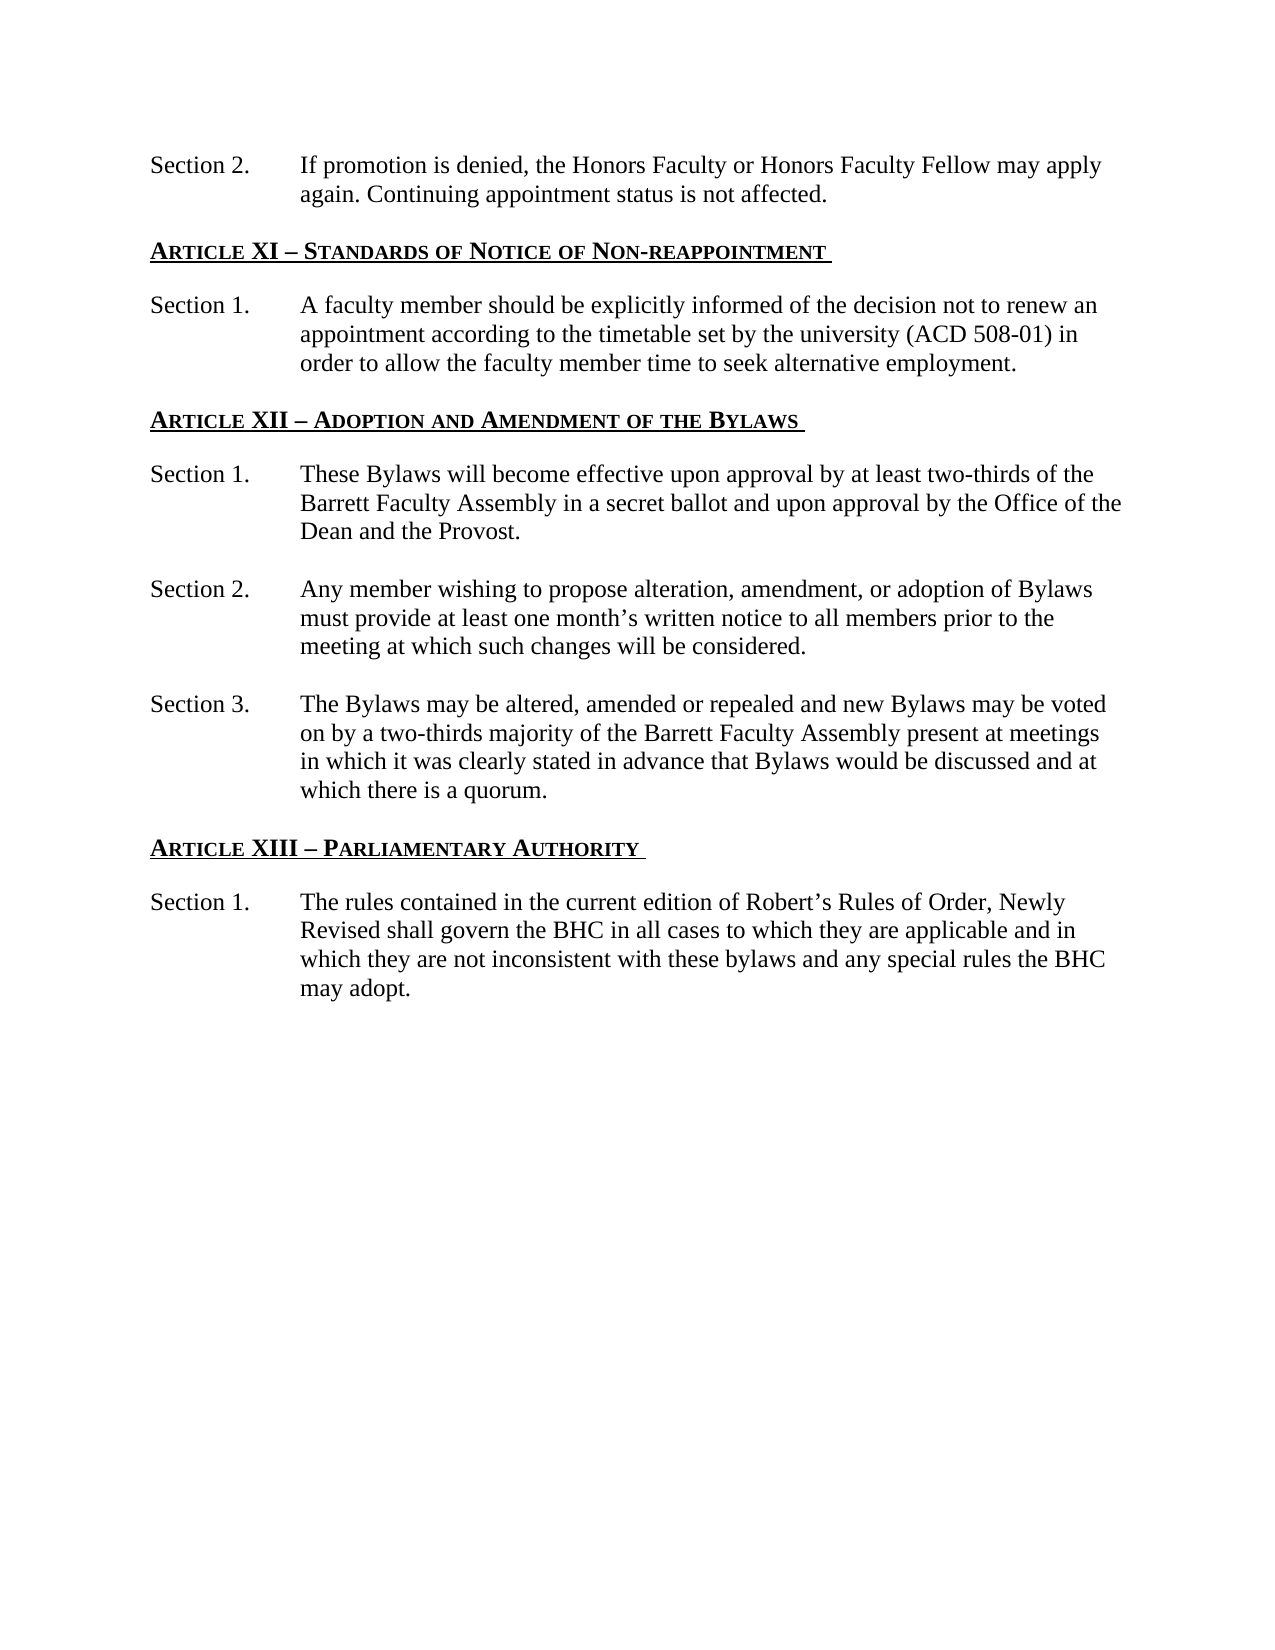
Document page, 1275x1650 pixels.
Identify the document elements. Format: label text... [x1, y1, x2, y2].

subtitle Article XIII – Parliamentary Authority [150, 833, 1125, 861]
subtitle Article XII – Adoption and Amendment of the Bylaws [150, 405, 1125, 434]
text Section 1. A faculty member should be explicitly informed of the decision not to renew an appointment according to the timetable set by the university (ACD 508-01) in order to allow the faculty member time to seek alternative employment. [150, 290, 1125, 376]
text Section 2. Any member wishing to propose alteration, amendment, or adoption of Bylaws must provide at least one month’s written notice to all members prior to the meeting at which such changes will be considered. [150, 574, 1125, 660]
text Section 1. These Bylaws will become effective upon approval by at least two-thirds of the Barrett Faculty Assembly in a secret ballot and upon approval by the Office of the Dean and the Provost. [150, 459, 1125, 545]
text Section 2. If promotion is denied, the Honors Faculty or Honors Faculty Fellow may apply again. Continuing appointment status is not affected. [150, 150, 1125, 207]
text Section 1. The rules contained in the current edition of Robert’s Rules of Order, Newly Revised shall govern the BHC in all cases to which they are applicable and in which they are not inconsistent with these bylaws and any special rules the BHC may adopt. [150, 887, 1125, 1002]
subtitle Article XI – Standards of Notice of Non-reappointment [150, 236, 1125, 265]
text Section 3. The Bylaws may be altered, amended or repealed and new Bylaws may be voted on by a two-thirds majority of the Barrett Faculty Assembly present at meetings in which it was clearly stated in advance that Bylaws would be discussed and at which there is a quorum. [150, 689, 1125, 804]
